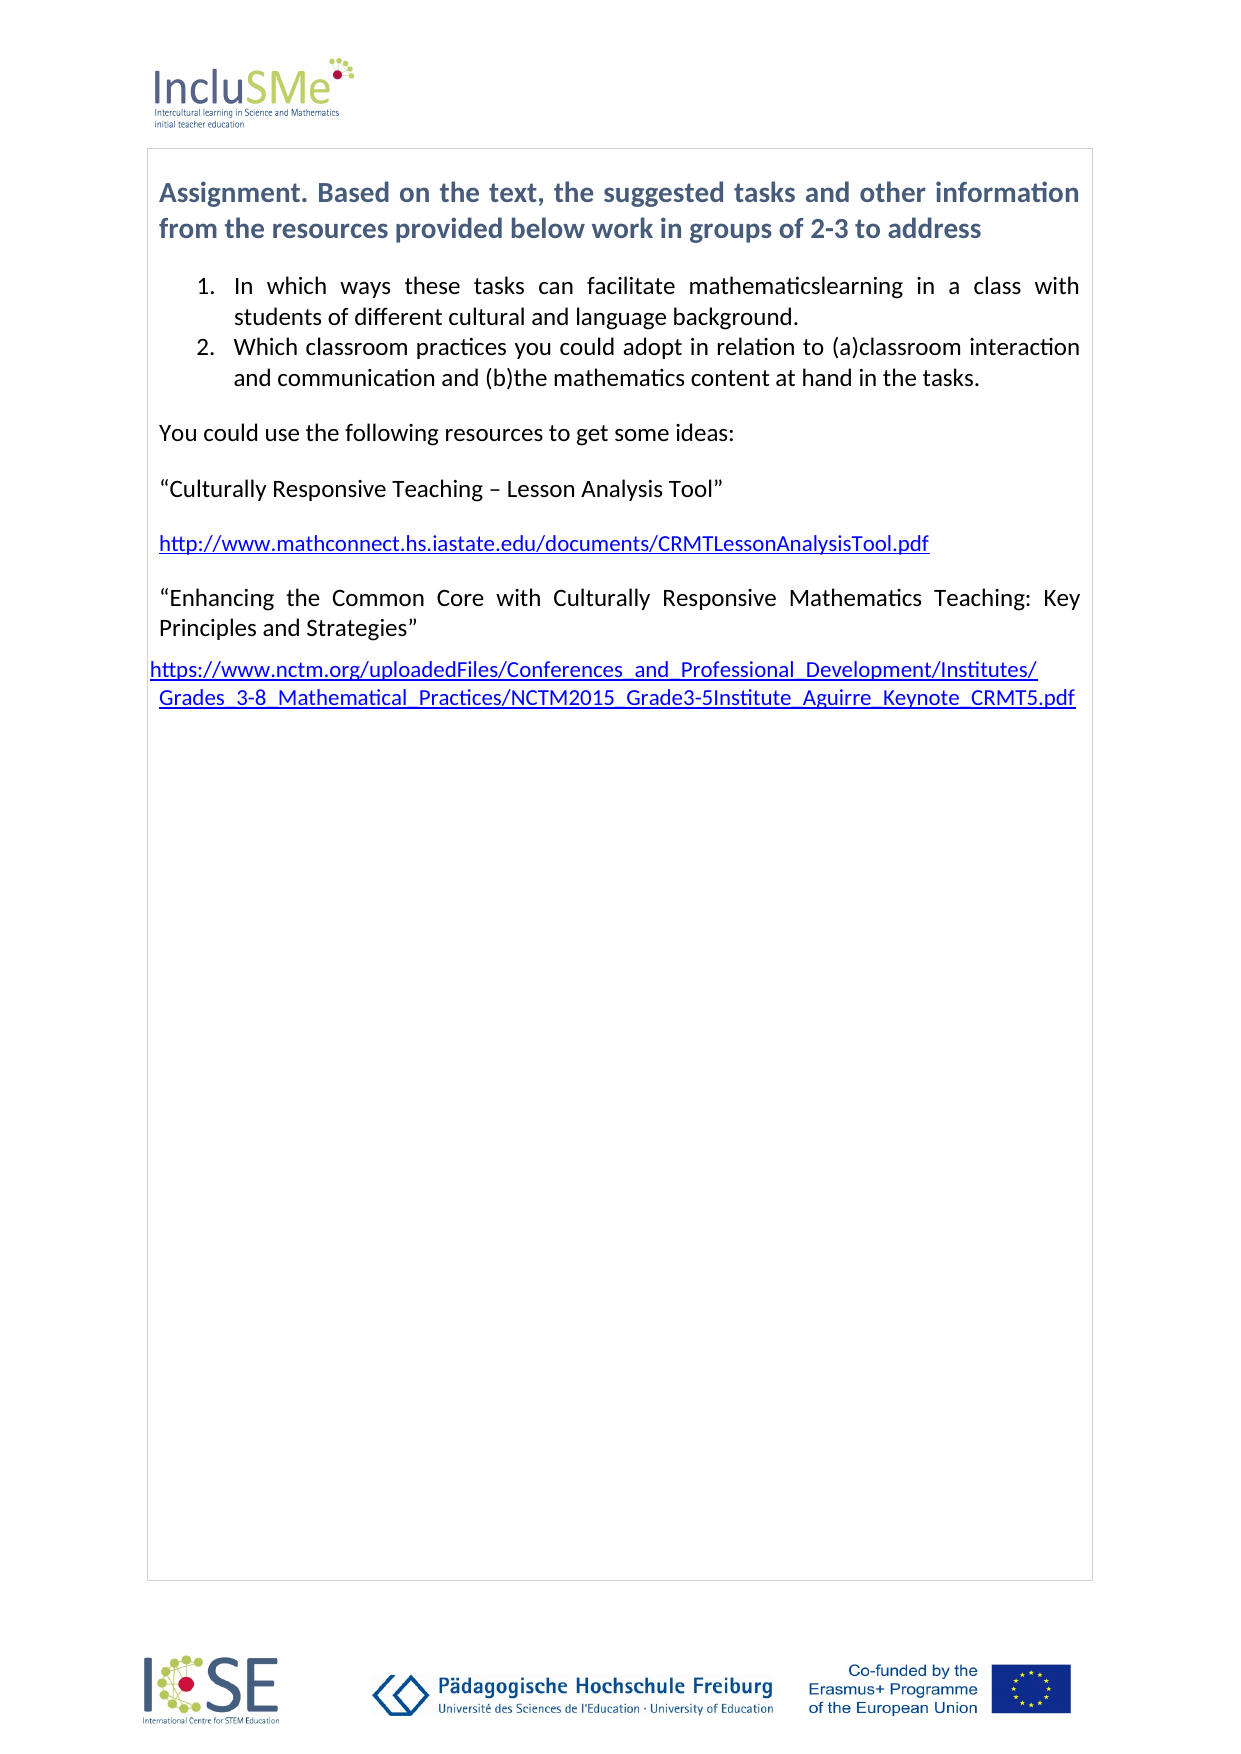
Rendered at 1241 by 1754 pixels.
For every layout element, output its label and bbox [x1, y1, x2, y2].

picture [141, 1654, 280, 1725]
picture [153, 57, 355, 134]
table_cell [148, 149, 1092, 1580]
picture [793, 1650, 1084, 1727]
picture [371, 1674, 773, 1716]
